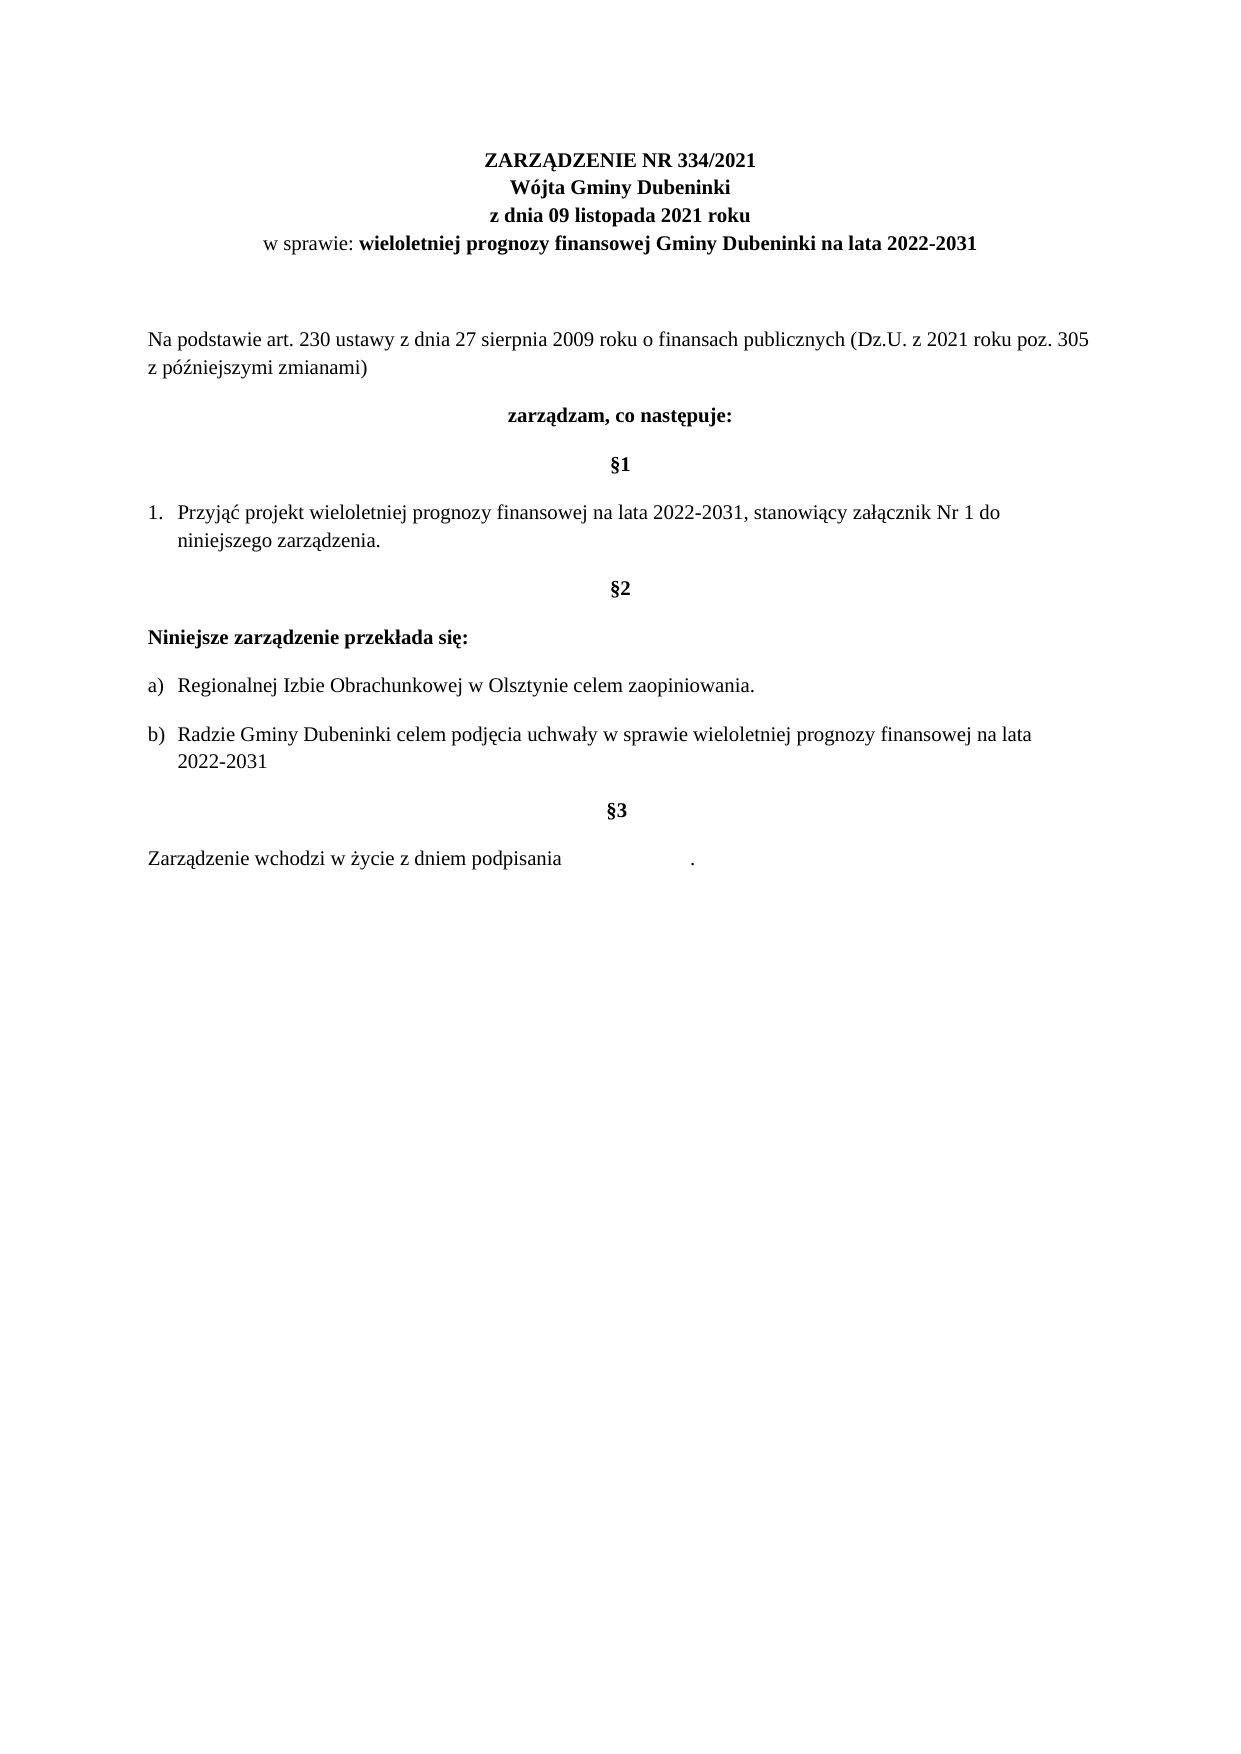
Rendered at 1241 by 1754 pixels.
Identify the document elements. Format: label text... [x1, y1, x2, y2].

text Zarządzenie wchodzi w życie z dniem podpisania . [148, 846, 1093, 870]
text §1 [148, 452, 1093, 476]
list Regionalnej Izbie Obrachunkowej w Olsztynie celem zaopiniowania. [148, 673, 1093, 697]
text §3 [177, 798, 1093, 822]
text Niniejsze zarządzenie przekłada się: [148, 625, 1093, 649]
list Przyjąć projekt wieloletniej prognozy finansowej na lata 2022-2031, stanowiący załącznik Nr 1 do niniejszego zarządzenia. [148, 500, 1093, 552]
text ZARZĄDZENIE NR 334/2021 Wójta Gminy Dubeninki z dnia 09 listopada 2021 roku w sprawie: wieloletniej prognozy finansowej Gminy Dubeninki na lata 2022-2031 [148, 148, 1093, 254]
text §2 [148, 576, 1093, 600]
list Radzie Gminy Dubeninki celem podjęcia uchwały w sprawie wieloletniej prognozy finansowej na lata 2022-2031 [148, 722, 1093, 773]
text Na podstawie art. 230 ustawy z dnia 27 sierpnia 2009 roku o finansach publicznych (Dz.U. z 2021 roku poz. 305 z późniejszymi zmianami) [148, 327, 1093, 379]
text zarządzam, co następuje: [148, 403, 1093, 427]
